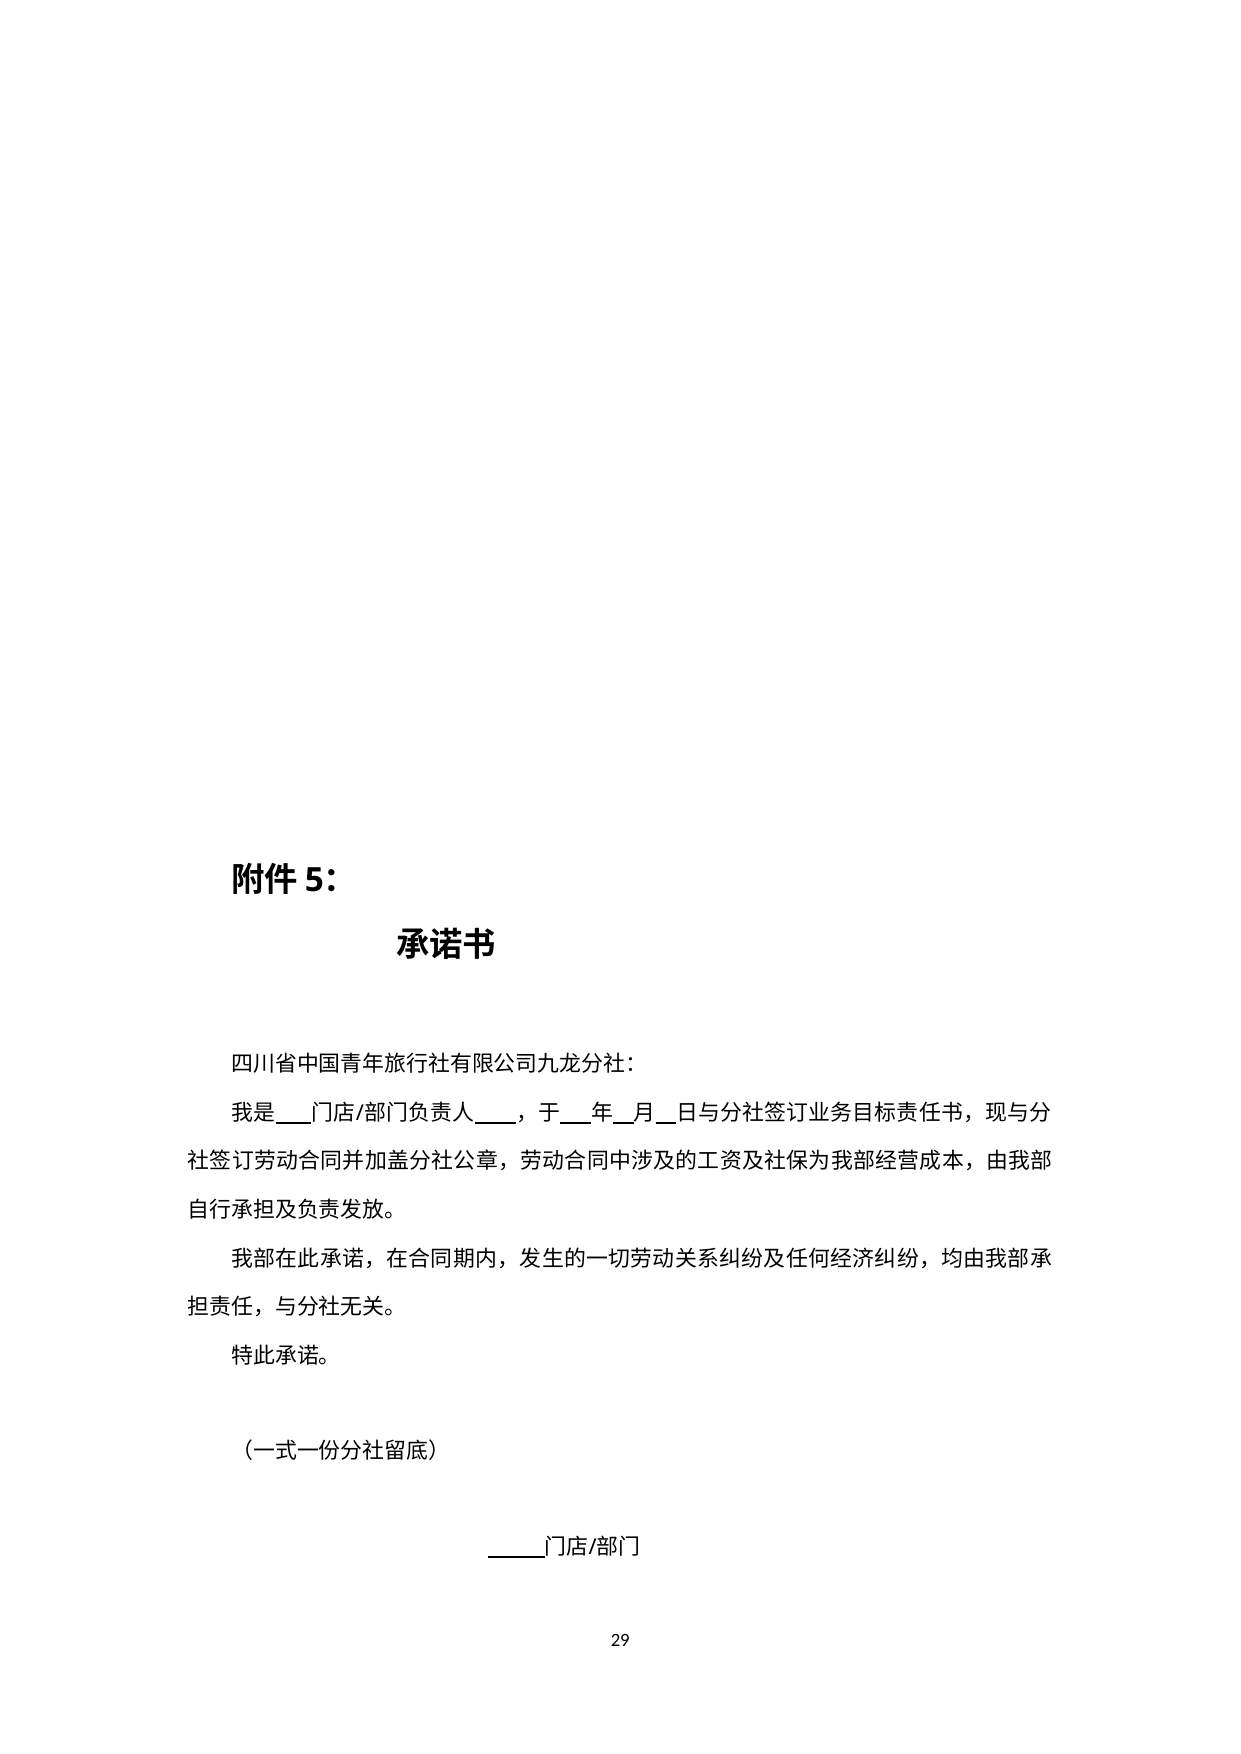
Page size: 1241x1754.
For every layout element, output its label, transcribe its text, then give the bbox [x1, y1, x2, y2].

text （一式一份分社留底） [187, 1433, 1053, 1466]
text 门店/部门 [187, 1529, 1053, 1561]
text 我是 门店/部门负责人 ，于 年 月 日与分社签订业务目标责任书，现与分社签订劳动合同并加盖分社公章，劳动合同中涉及的工资及社保为我部经营成本，由我部自行承担及负责发放。 [187, 1094, 1053, 1224]
text 四川省中国青年旅行社有限公司九龙分社： [187, 1046, 1053, 1078]
text 特此承诺。 [187, 1337, 1053, 1370]
text 附件5： [187, 844, 1053, 909]
text 承诺书 [187, 909, 1053, 974]
text 我部在此承诺，在合同期内，发生的一切劳动关系纠纷及任何经济纠纷，均由我部承担责任，与分社无关。 [187, 1240, 1053, 1321]
